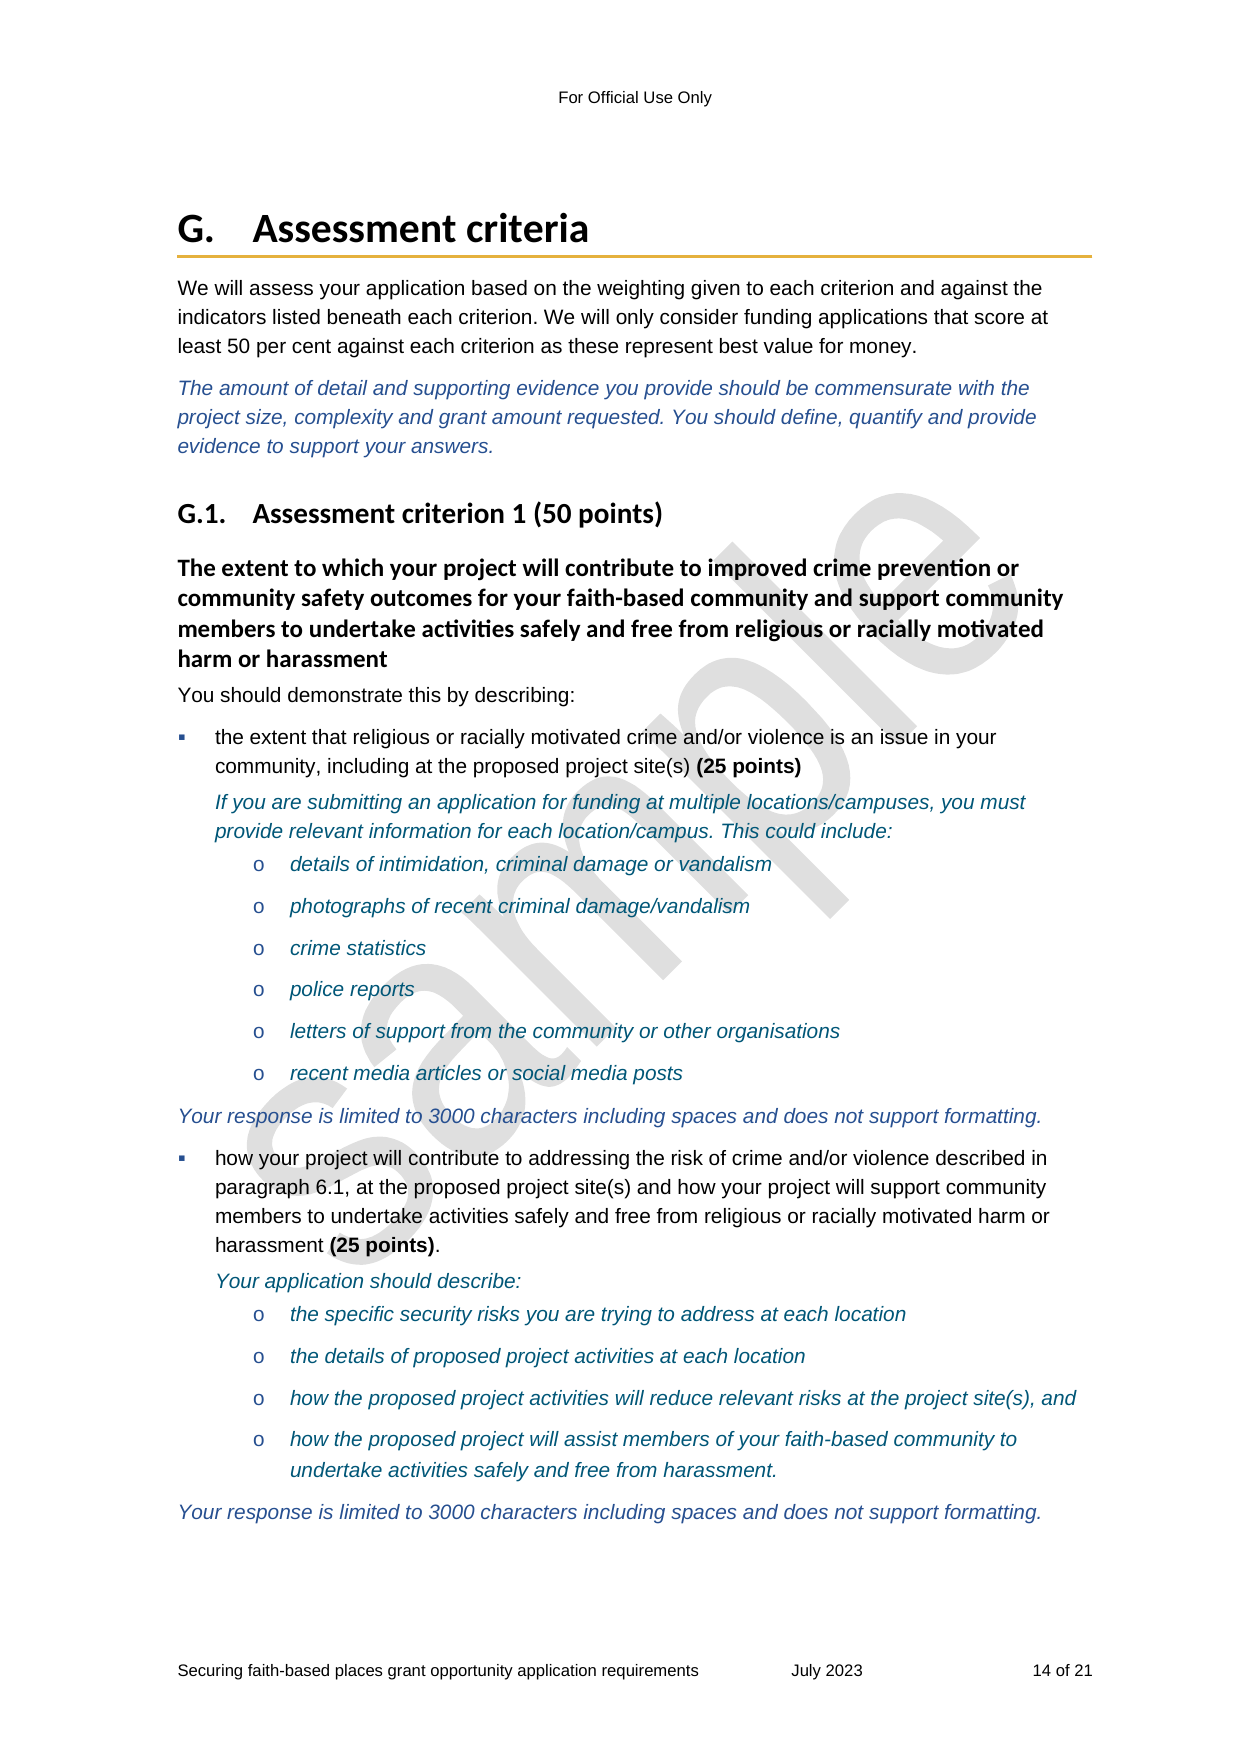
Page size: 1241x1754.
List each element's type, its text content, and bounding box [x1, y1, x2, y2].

text Your response is limited to 3000 characters including spaces and does not support formatting. [177, 1495, 1092, 1524]
list If you are submitting an application for funding at multiple locations/campuses, you must provide relevant information for each location/campus. This could include: [215, 784, 1092, 843]
text Your response is limited to 3000 characters including spaces and does not support formatting. [177, 1099, 1092, 1128]
subtitle Assessment criteria [177, 202, 1092, 255]
list photographs of recent criminal damage/vandalism [252, 891, 1092, 920]
subtitle The extent to which your project will contribute to improved crime prevention or community safety outcomes for your faith-based community and support community members to undertake activities safely and free from religious or racially motivated harm or harassment [177, 552, 1092, 674]
text We will assess your application based on the weighting given to each criterion and against the indicators listed beneath each criterion. We will only consider funding applications that score at least 50 per cent against each criterion as these represent best value for money. [177, 270, 1092, 358]
list Your application should describe: [215, 1263, 1092, 1293]
list letters of support from the community or other organisations [252, 1016, 1092, 1045]
text You should demonstrate this by describing: [177, 678, 1092, 707]
text The amount of detail and supporting evidence you provide should be commensurate with the project size, complexity and grant amount requested. You should define, quantify and provide evidence to support your answers. [177, 370, 1092, 458]
list the details of proposed project activities at each location [252, 1341, 1092, 1370]
list how the proposed project will assist members of your faith-based community to undertake activities safely and free from harassment. [252, 1424, 1092, 1482]
list the specific security risks you are trying to address at each location [252, 1299, 1092, 1328]
list crime statistics [252, 932, 1092, 961]
list the extent that religious or racially motivated crime and/or violence is an issue in your community, including at the proposed project site(s) (25 points) [177, 720, 1092, 778]
subtitle Assessment criterion 1 (50 points) [177, 495, 1092, 531]
list details of intimidation, criminal damage or vandalism [252, 849, 1092, 878]
list recent media articles or social media posts [252, 1057, 1092, 1086]
list how the proposed project activities will reduce relevant risks at the project site(s), and [252, 1382, 1092, 1411]
list police reports [252, 974, 1092, 1003]
list how your project will contribute to addressing the risk of crime and/or violence described in paragraph 6.1, at the proposed project site(s) and how your project will support community members to undertake activities safely and free from religious or racially motivated harm or harassment (25 points). [177, 1141, 1092, 1257]
